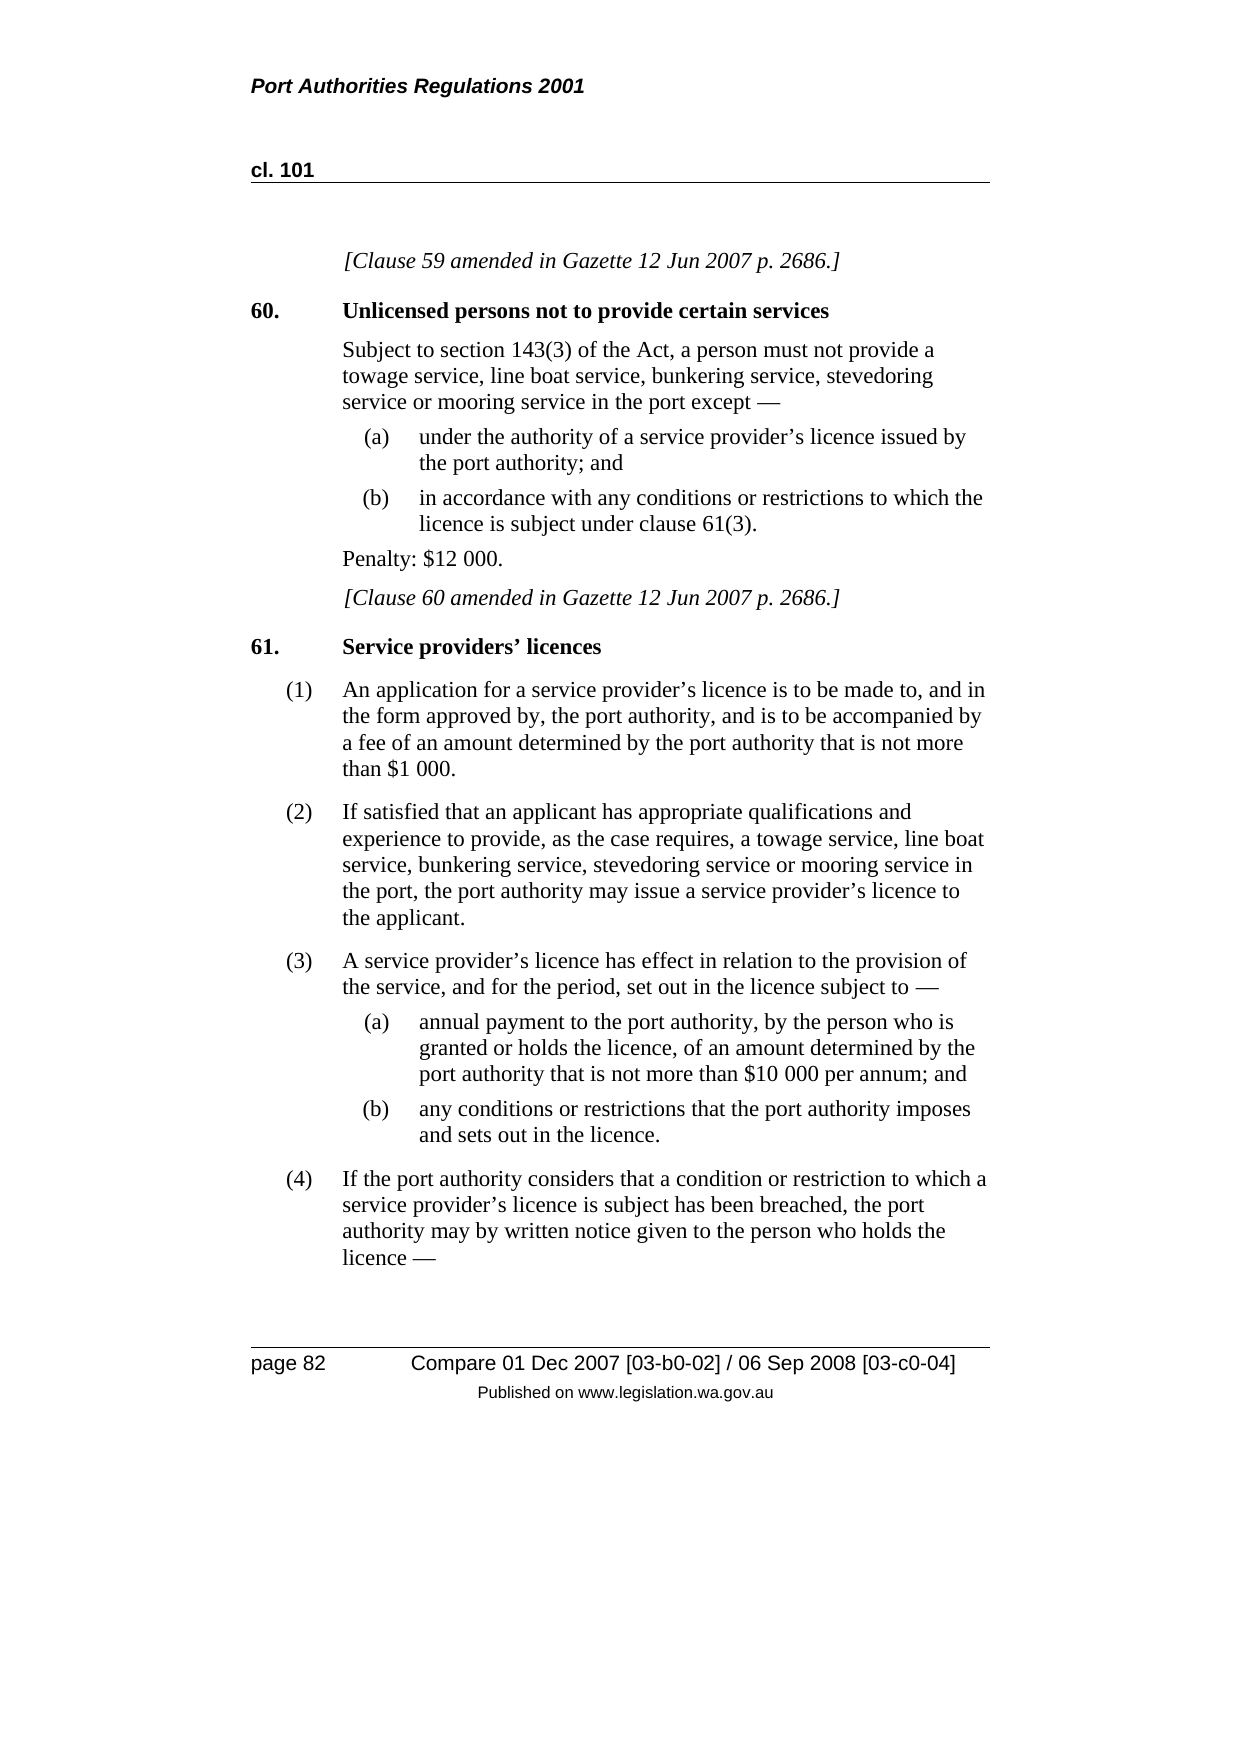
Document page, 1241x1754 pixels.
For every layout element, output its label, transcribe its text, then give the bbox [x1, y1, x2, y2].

text Subject to section 143(3) of the Act, a person must not provide a towage service, line boat service, bunkering service, stevedoring service or mooring service in the port except — [251, 336, 990, 415]
text (b) any conditions or restrictions that the port authority imposes and sets out in the licence. [251, 1095, 990, 1148]
text (a) annual payment to the port authority, by the person who is granted or holds the licence, of an amount determined by the port authority that is not more than $10 000 per annum; and [251, 1008, 990, 1087]
text (b) in accordance with any conditions or restrictions to which the licence is subject under clause 61(3). [251, 484, 990, 537]
text Penalty: $12 000. [251, 545, 990, 571]
subtitle 61. Service providers’ licences [251, 633, 990, 659]
text (2) If satisfied that an applicant has appropriate qualifications and experience to provide, as the case requires, a towage service, line boat service, bunkering service, stevedoring service or mooring service in the port, the port authority may issue a service provider’s licence to the applicant. [251, 798, 990, 930]
text [Clause 60 amended in Gazette 12 Jun 2007 p. 2686.] [251, 584, 990, 610]
subtitle 60. Unlicensed persons not to provide certain services [251, 297, 990, 323]
text (1) An application for a service provider’s licence is to be made to, and in the form approved by, the port authority, and is to be accompanied by a fee of an amount determined by the port authority that is not more than $1 000. [251, 676, 990, 782]
text (4) If the port authority considers that a condition or restriction to which a service provider’s licence is subject has been breached, the port authority may by written notice given to the person who holds the licence — [251, 1164, 990, 1270]
text (a) under the authority of a service provider’s licence issued by the port authority; and [251, 423, 990, 476]
text [Clause 59 amended in Gazette 12 Jun 2007 p. 2686.] [251, 247, 990, 274]
text (3) A service provider’s licence has effect in relation to the provision of the service, and for the period, set out in the licence subject to — [251, 947, 990, 999]
